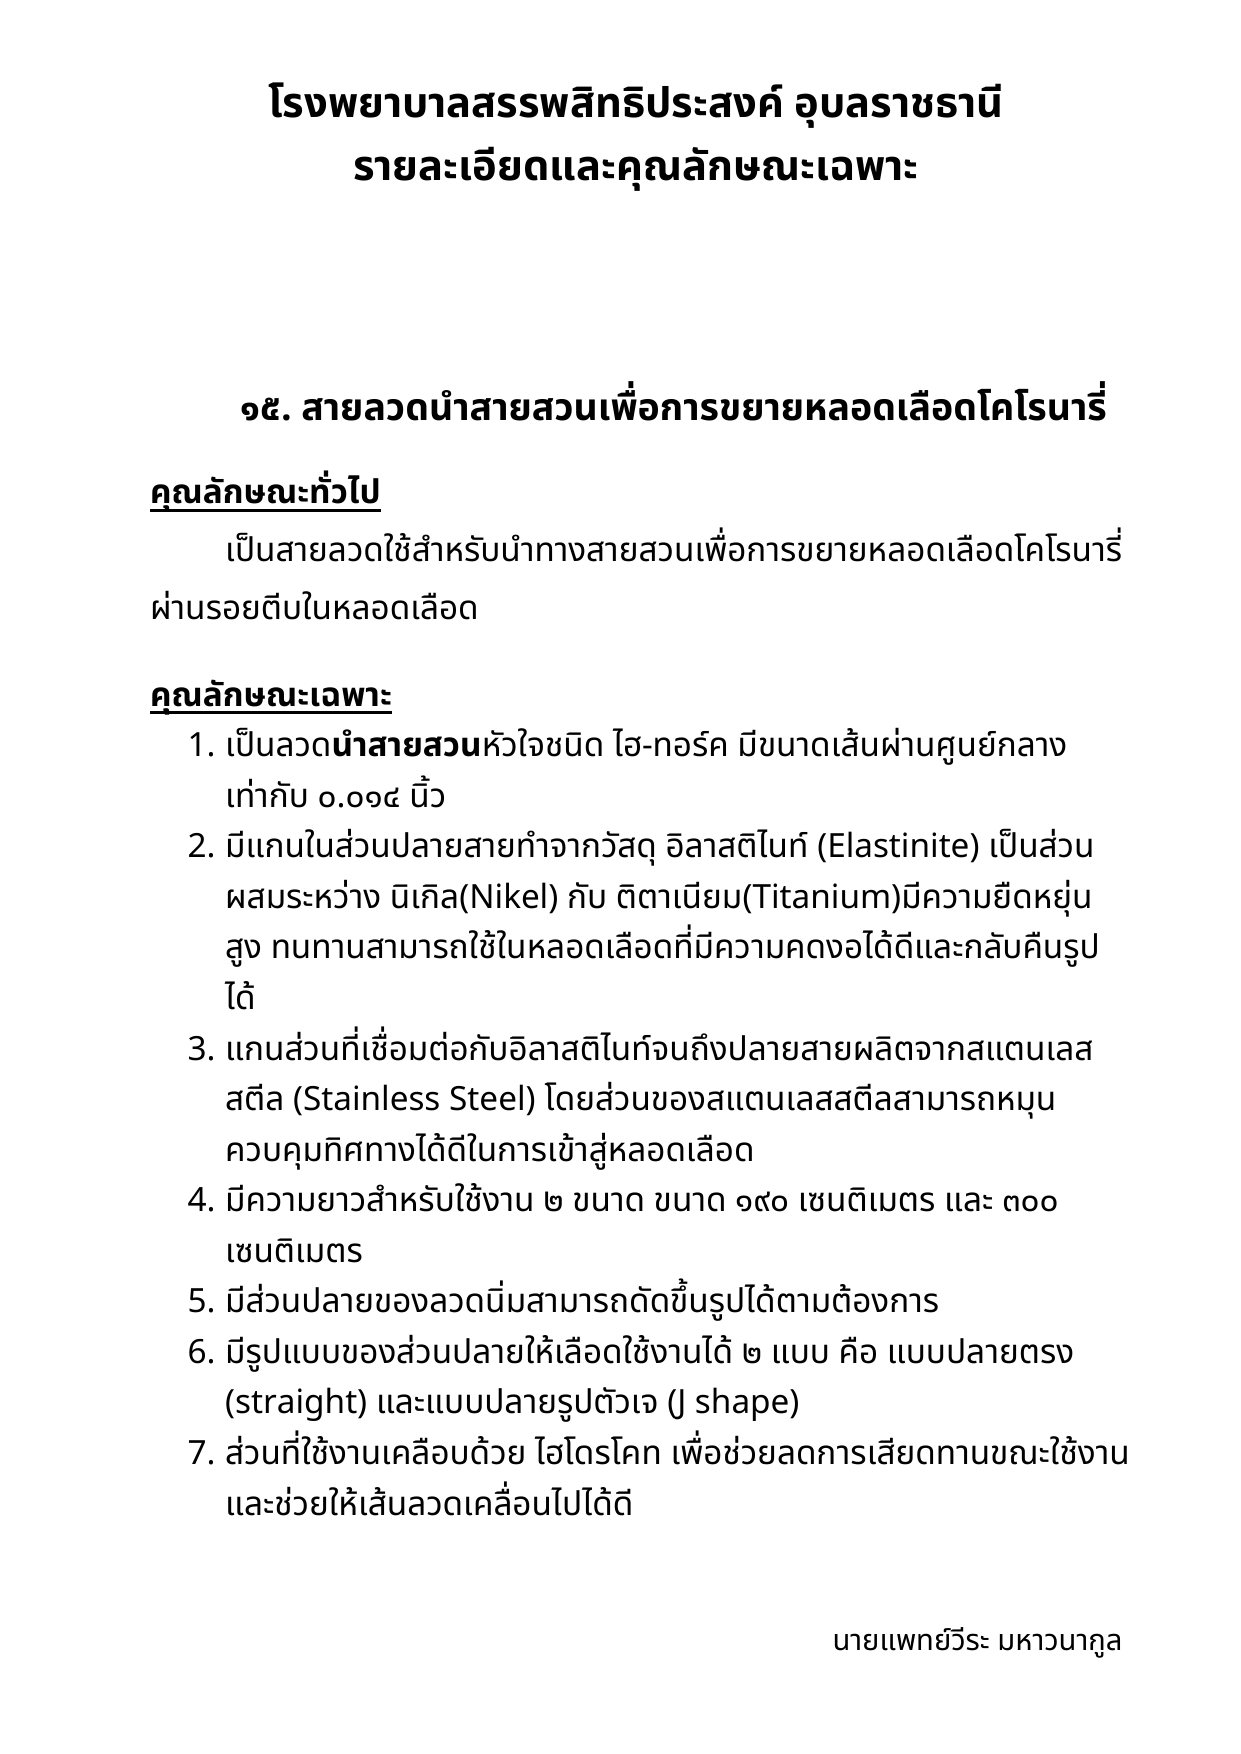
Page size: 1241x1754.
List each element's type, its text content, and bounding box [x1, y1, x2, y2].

list เป็นลวดนำสายสวนหัวใจชนิด ไฮ-ทอร์ค มีขนาดเส้นผ่านศูนย์กลางเท่ากับ ๐.๐๑๔ นิ้ว [187, 721, 1122, 822]
list ๑๕. สายลวดนำสายสวนเพื่อการขยายหลอดเลือดโคโรนารี่ [225, 380, 1122, 437]
list มีแกนในส่วนปลายสายทำจากวัสดุ อิลาสติไนท์ (Elastinite) เป็นส่วนผสมระหว่าง นิเกิล(Nikel) กับ ติตาเนียม(Titanium)มีความยืดหยุ่นสูง ทนทานสามารถใช้ในหลอดเลือดที่มีความคดงอได้ดีและกลับคืนรูปได้ [187, 822, 1122, 1024]
list มีส่วนปลายของลวดนิ่มสามารถดัดขึ้นรูปได้ตามต้องการ [187, 1277, 1122, 1328]
list แกนส่วนที่เชื่อมต่อกับอิลาสติไนท์จนถึงปลายสายผลิตจากสแตนเลสสตีล (Stainless Steel) โดยส่วนของสแตนเลสสตีลสามารถหมุนควบคุมทิศทางได้ดีในการเข้าสู่หลอดเลือด [187, 1024, 1122, 1176]
text คุณลักษณะเฉพาะ [150, 671, 1122, 721]
list มีความยาวสำหรับใช้งาน ๒ ขนาด ขนาด ๑๙๐ เซนติเมตร และ ๓๐๐ เซนติเมตร [187, 1176, 1122, 1277]
text เป็นสายลวดใช้สำหรับนำทางสายสวนเพื่อการขยายหลอดเลือดโคโรนารี่ผ่านรอยตีบในหลอดเลือด [150, 526, 1122, 635]
list ส่วนที่ใช้งานเคลือบด้วย ไฮโดรโคท เพื่อช่วยลดการเสียดทานขณะใช้งานและช่วยให้เส้นลวดเคลื่อนไปได้ดี [187, 1429, 1139, 1530]
text คุณลักษณะทั่วไป [150, 468, 1122, 519]
list มีรูปแบบของส่วนปลายให้เลือดใช้งานได้ ๒ แบบ คือ แบบปลายตรง (straight) และแบบปลายรูปตัวเจ (J shape) [187, 1328, 1122, 1429]
